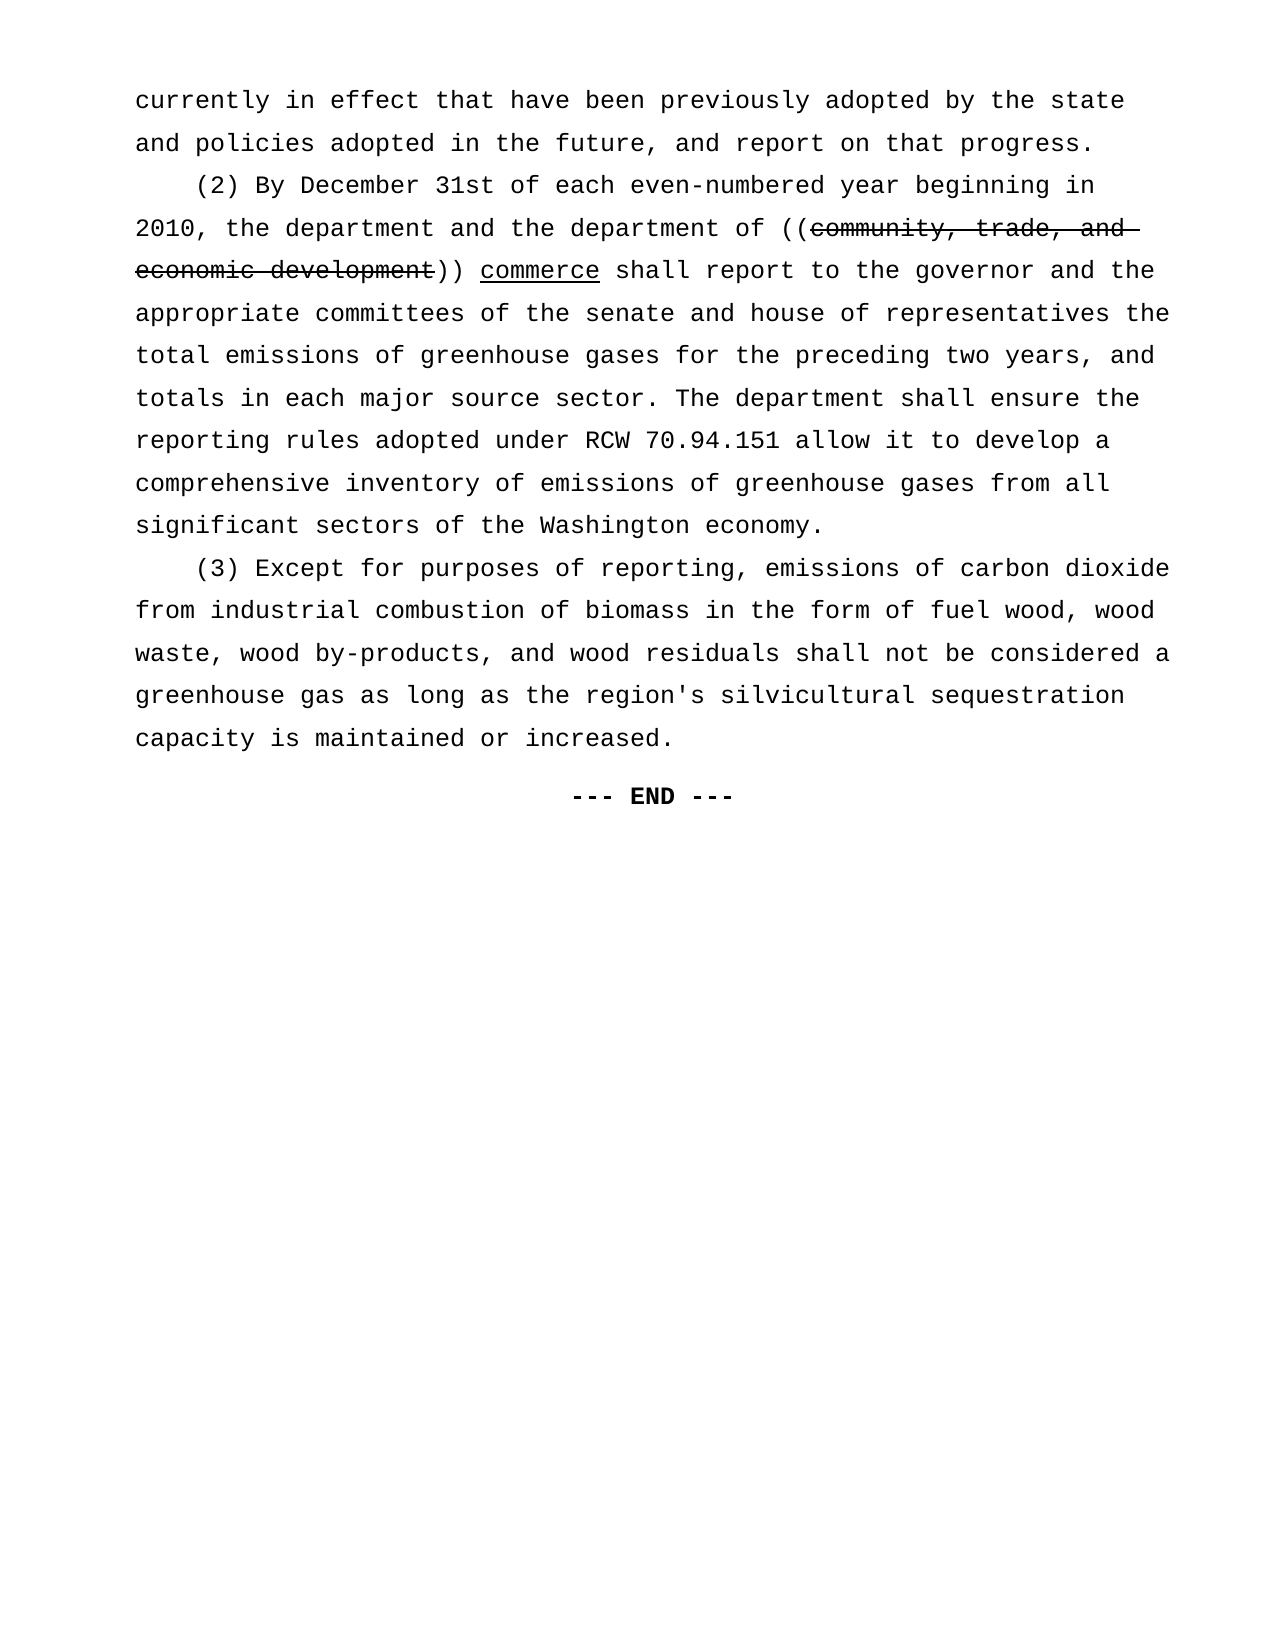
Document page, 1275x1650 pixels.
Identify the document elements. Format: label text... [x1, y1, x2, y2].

text (3) Except for purposes of reporting, emissions of carbon dioxide from industrial combustion of biomass in the form of fuel wood, wood waste, wood by-products, and wood residuals shall not be considered a greenhouse gas as long as the region's silvicultural sequestration capacity is maintained or increased. [135, 542, 1170, 755]
text --- END --- [135, 783, 1170, 812]
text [135, 75, 1170, 160]
text (2) By December 31st of each even-numbered year beginning in 2010, the department and the department of ((community, trade, and economic development)) commerce shall report to the governor and the appropriate committees of the senate and house of representatives the total emissions of greenhouse gases for the preceding two years, and totals in each major source sector. The department shall ensure the reporting rules adopted under RCW 70.94.151 allow it to develop a comprehensive inventory of emissions of greenhouse gases from all significant sectors of the Washington economy. [135, 160, 1170, 542]
